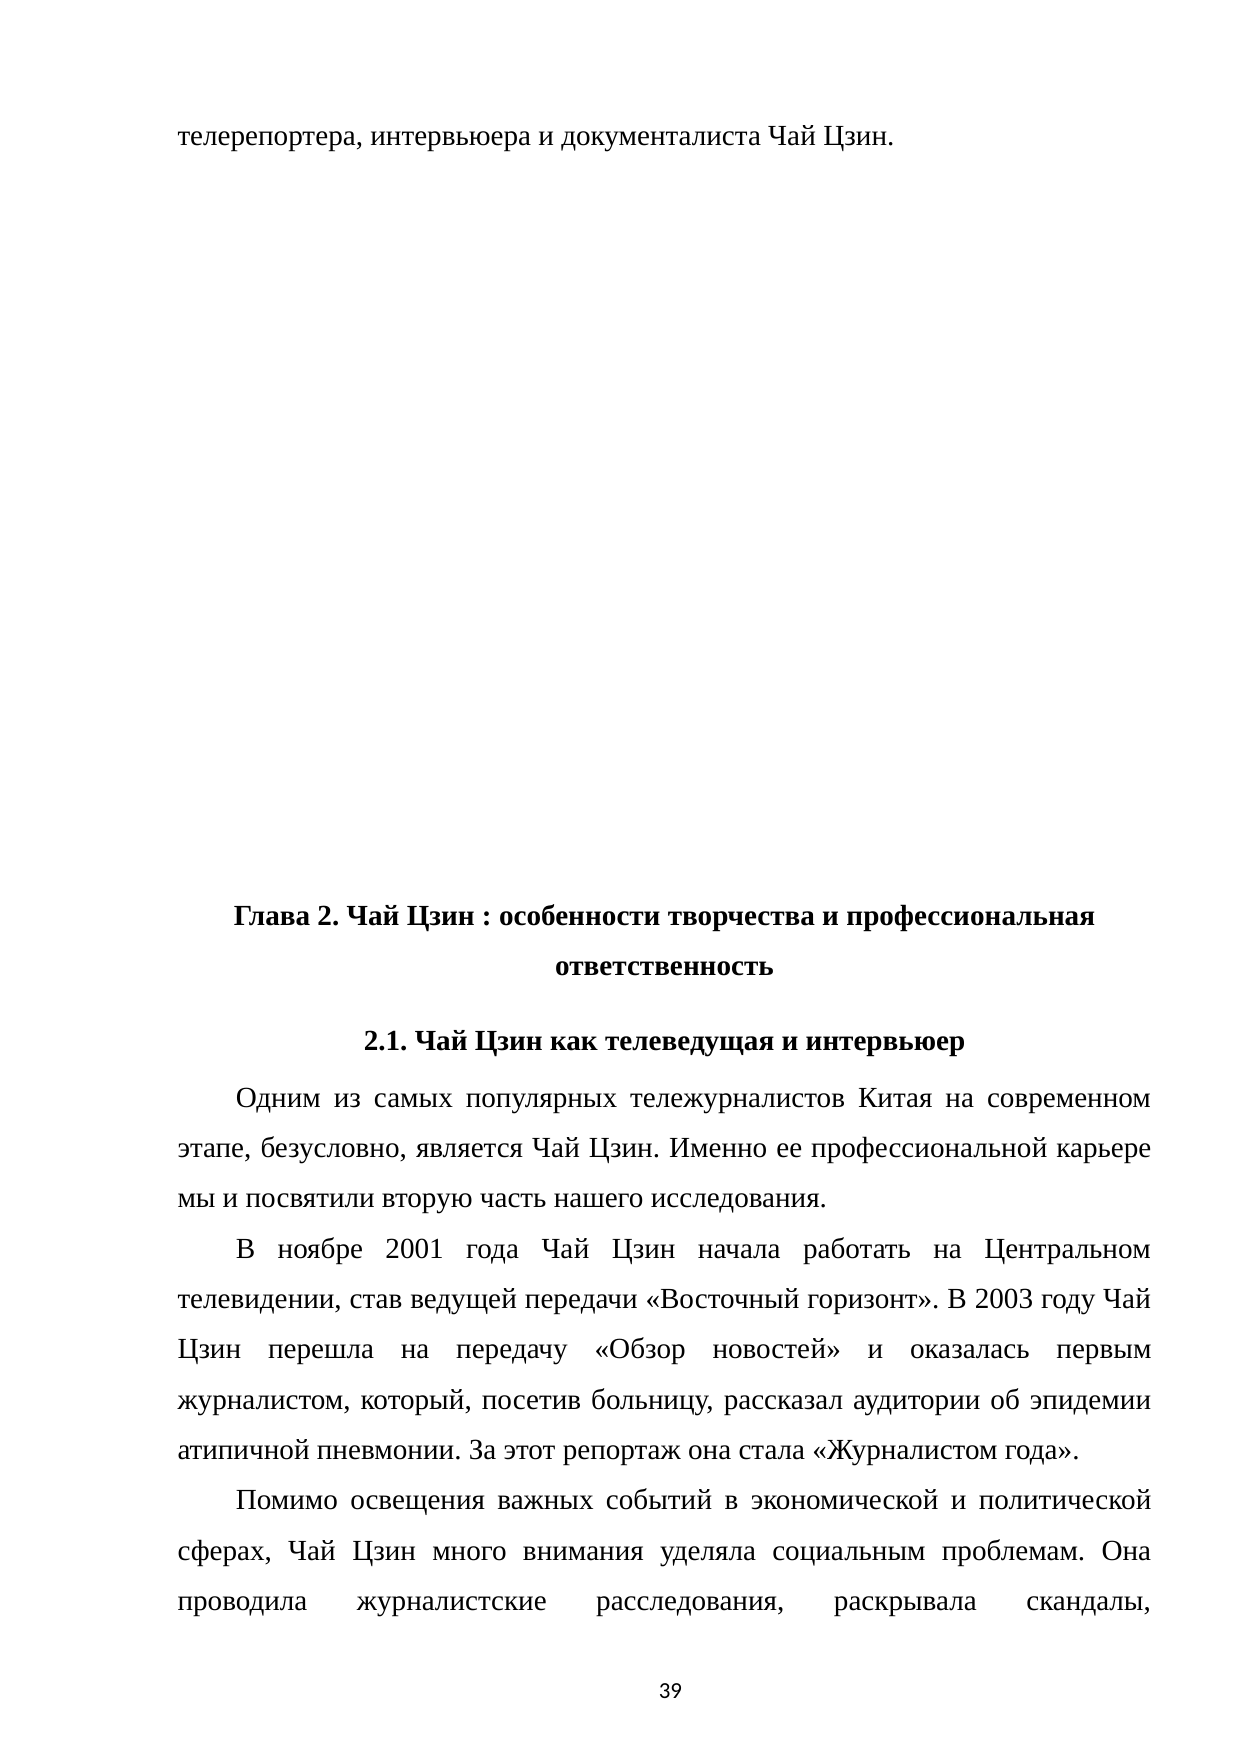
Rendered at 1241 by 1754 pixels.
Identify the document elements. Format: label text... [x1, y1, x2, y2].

title Глава 2. Чай Цзин : особенности творчества и профессиональная ответственность [177, 898, 1152, 982]
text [177, 118, 1152, 152]
title 2.1. Чай Цзин как телеведущая и интервьюер [177, 1023, 1152, 1057]
text Одним из самых популярных тележурналистов Китая на современном этапе, безусловно, является Чай Цзин. Именно ее профессиональной карьере мы и посвятили вторую часть нашего исследования. [177, 1080, 1152, 1214]
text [177, 1482, 1152, 1617]
text В ноябре 2001 года Чай Цзин начала работать на Центральном телевидении, став ведущей передачи «Восточный горизонт». В 2003 году Чай Цзин перешла на передачу «Обзор новостей» и оказалась первым журналистом, который, посетив больницу, рассказал аудитории об эпидемии атипичной пневмонии. За этот репортаж она стала «Журналистом года». [177, 1231, 1152, 1466]
